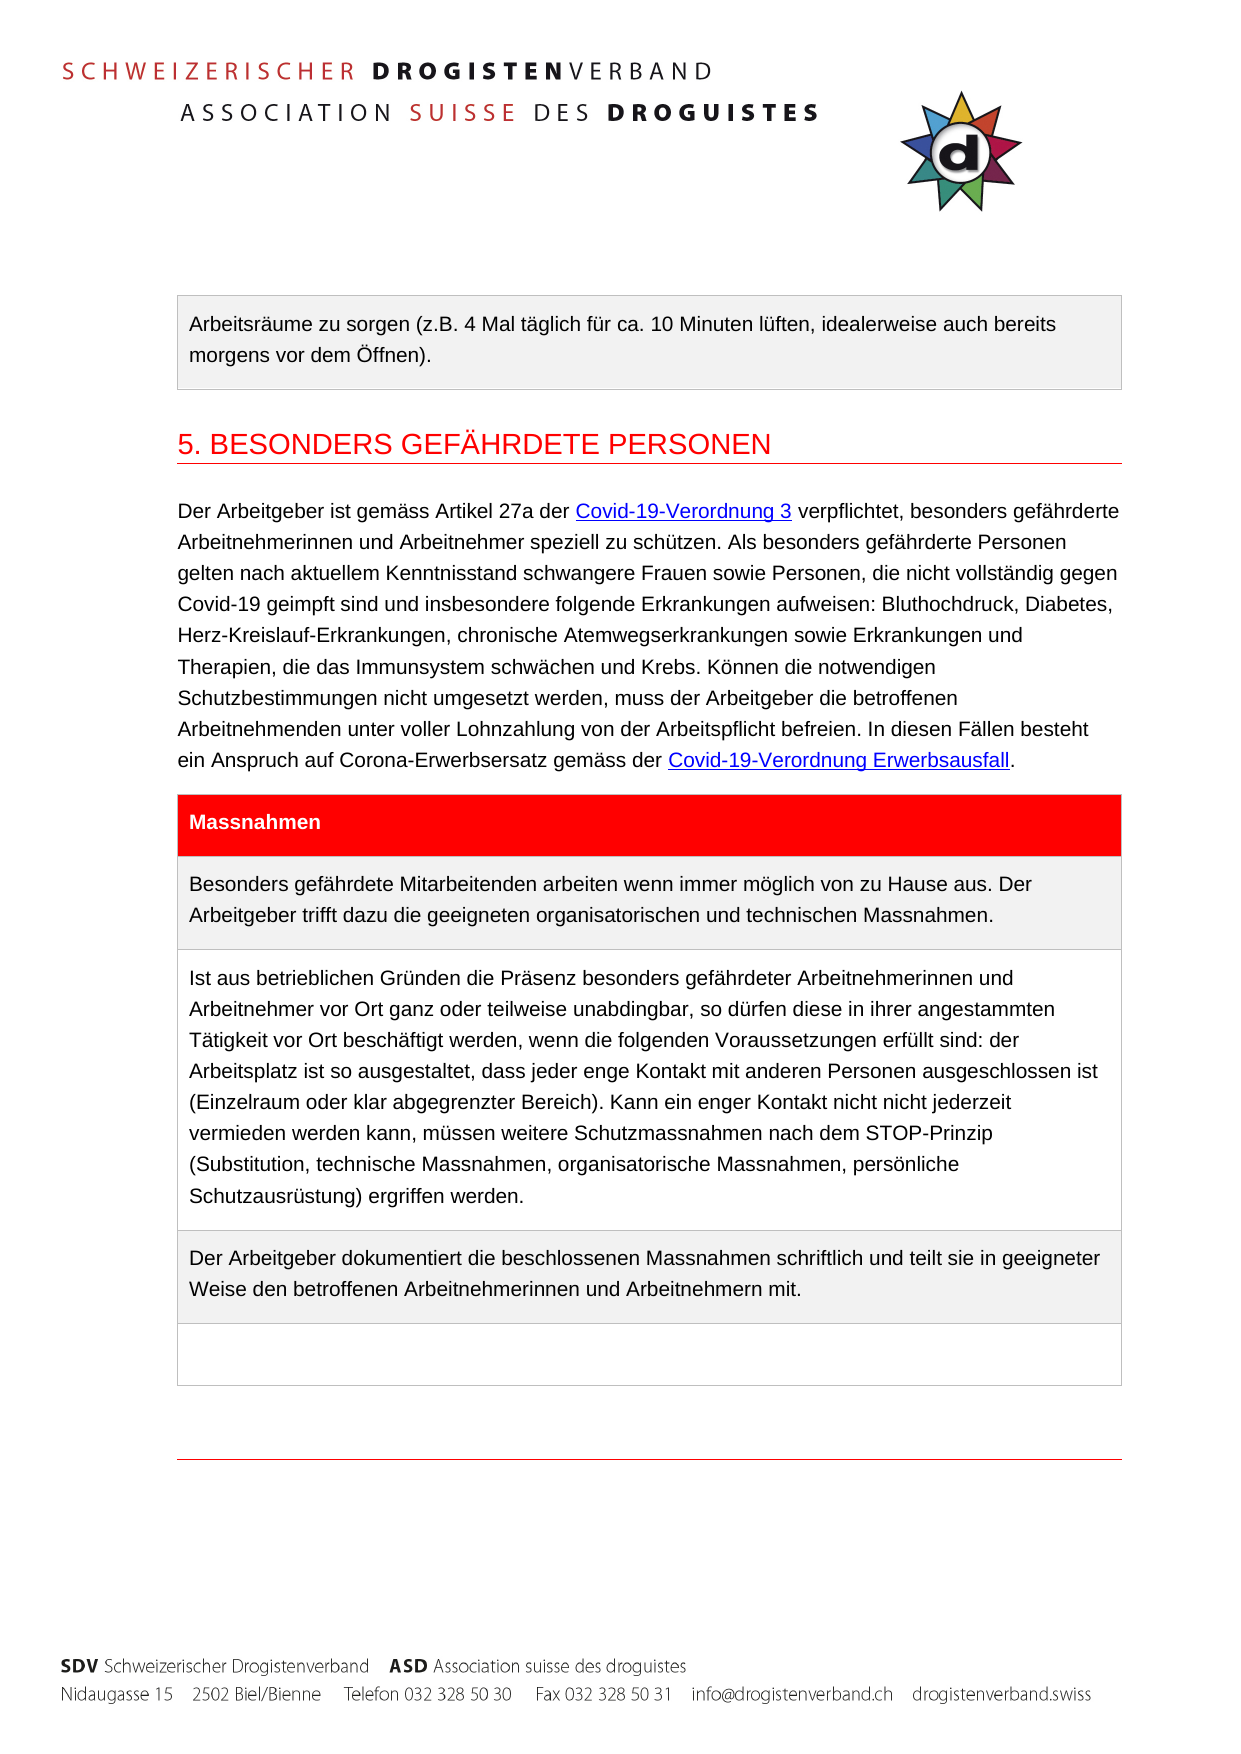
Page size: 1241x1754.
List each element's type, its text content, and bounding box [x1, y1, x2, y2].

text Der Arbeitgeber ist gemäss Artikel 27a der Covid-19-Verordnung 3 verpflichtet, besonders gefährderte Arbeitnehmerinnen und Arbeitnehmer speziell zu schützen. Als besonders gefährderte Personen gelten nach aktuellem Kenntnisstand schwangere Frauen sowie Personen, die nicht vollständig gegen Covid-19 geimpft sind und insbesondere folgende Erkrankungen aufweisen: Bluthochdruck, Diabetes, Herz-Kreislauf-Erkrankungen, chronische Atemwegserkrankungen sowie Erkrankungen und Therapien, die das Immunsystem schwächen und Krebs. Können die notwendigen Schutzbestimmungen nicht umgesetzt werden, muss der Arbeitgeber die betroffenen Arbeitnehmenden unter voller Lohnzahlung von der Arbeitspflicht befreien. In diesen Fällen besteht ein Anspruch auf Corona-Erwerbsersatz gemäss der Covid-19-Verordnung Erwerbsausfall. [177, 499, 1122, 772]
table_header Massnahmen [178, 795, 1121, 856]
table_cell Der Arbeitgeber dokumentiert die beschlossenen Massnahmen schriftlich und teilt sie in geeigneter Weise den betroffenen Arbeitnehmerinnen und Arbeitnehmern mit. [178, 1231, 1121, 1323]
subtitle 5. Besonders Gefährdete Personen [177, 427, 1122, 463]
picture [2, 1, 1241, 238]
picture [0, 1615, 1241, 1743]
table_cell Ist aus betrieblichen Gründen die Präsenz besonders gefährdeter Arbeitnehmerinnen und Arbeitnehmer vor Ort ganz oder teilweise unabdingbar, so dürfen diese in ihrer angestammten Tätigkeit vor Ort beschäftigt werden, wenn die folgenden Voraussetzungen erfüllt sind: der Arbeitsplatz ist so ausgestaltet, dass jeder enge Kontakt mit anderen Personen ausgeschlossen ist (Einzelraum oder klar abgegrenzter Bereich). Kann ein enger Kontakt nicht nicht jederzeit vermieden werden kann, müssen weitere Schutzmassnahmen nach dem STOP-Prinzip (Substitution, technische Massnahmen, organisatorische Massnahmen, persönliche Schutzausrüstung) ergriffen werden. [178, 950, 1121, 1229]
table_cell [178, 1324, 1121, 1385]
table_cell Besonders gefährdete Mitarbeitenden arbeiten wenn immer möglich von zu Hause aus. Der Arbeitgeber trifft dazu die geeigneten organisatorischen und technischen Massnahmen. [178, 857, 1121, 949]
